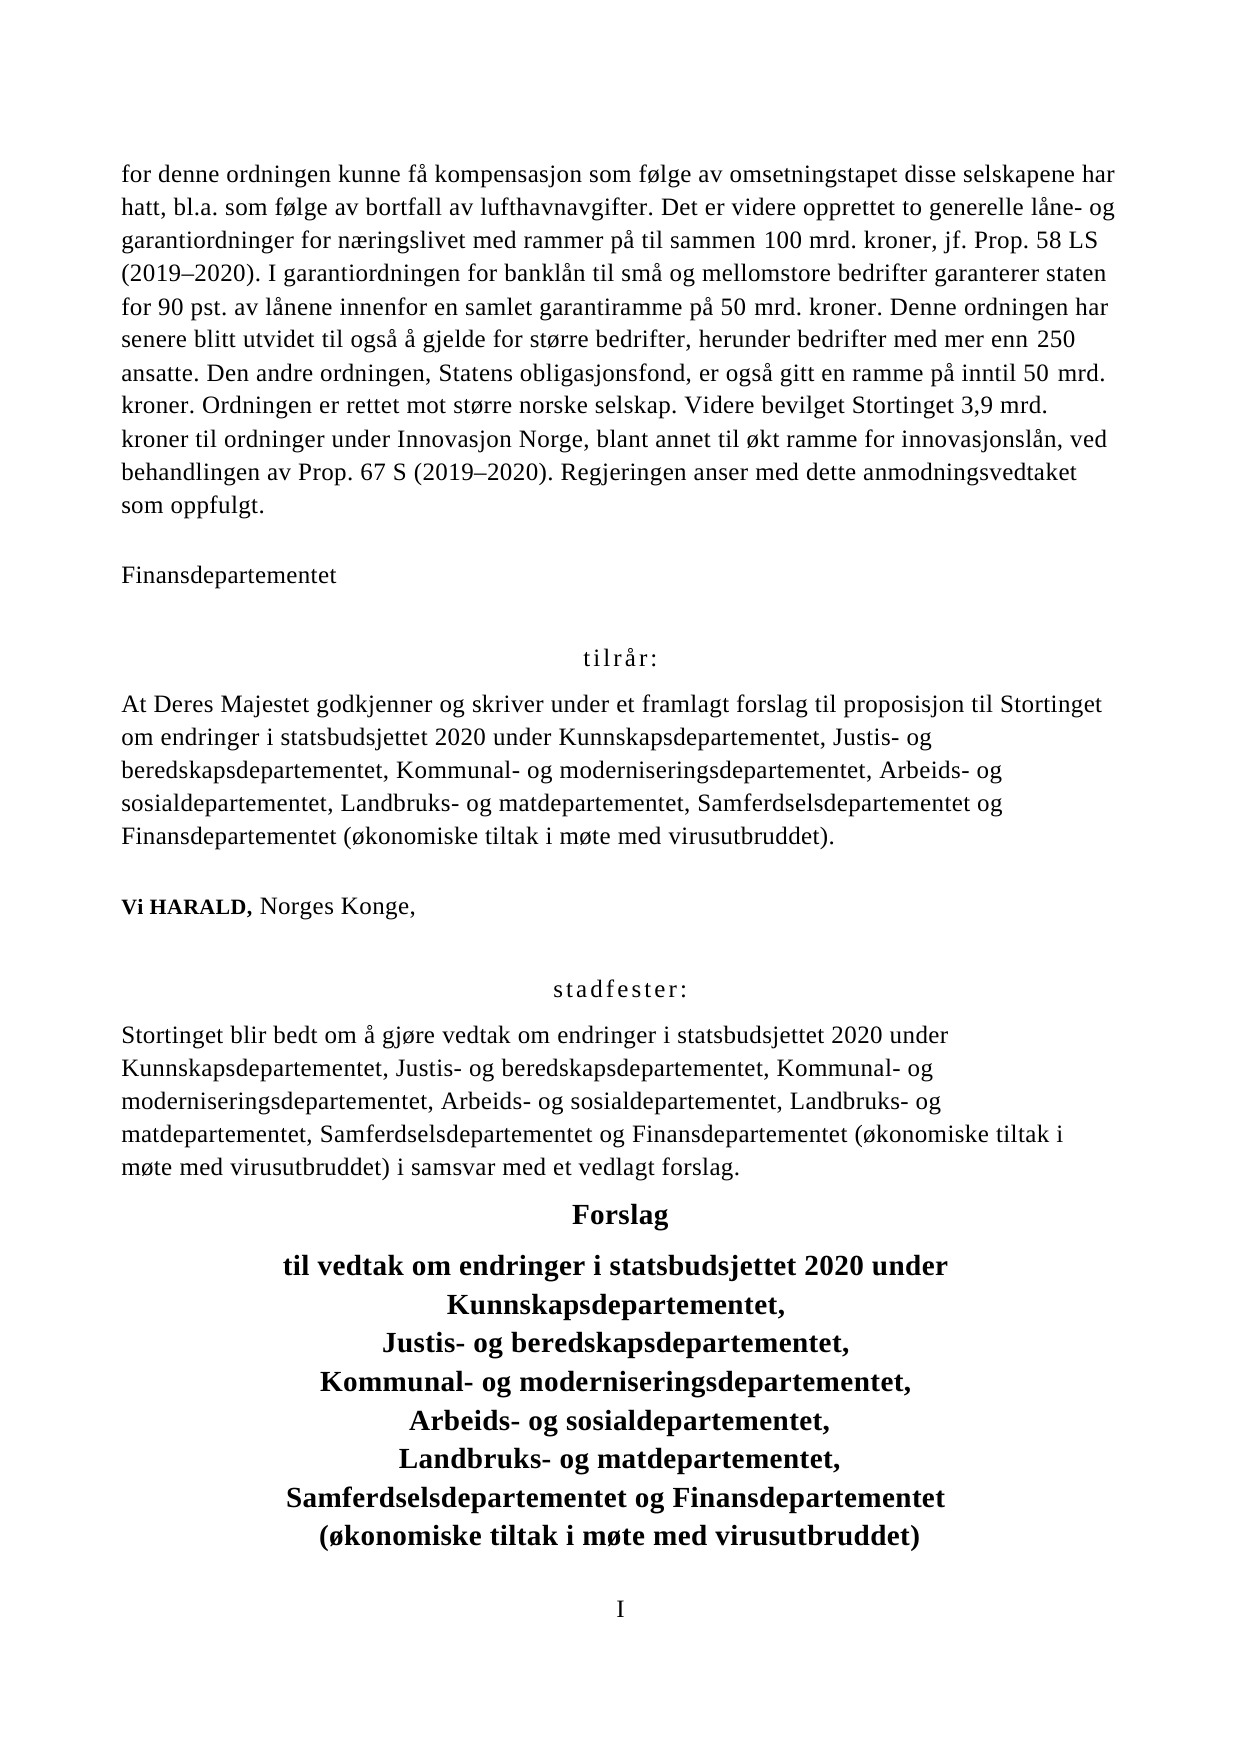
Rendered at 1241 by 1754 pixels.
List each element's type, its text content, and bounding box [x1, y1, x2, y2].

text Forslag [121, 1197, 1119, 1231]
text I [121, 1594, 1119, 1623]
text At Deres Majestet godkjenner og skriver under et framlagt forslag til proposisjon til Stortinget om endringer i statsbudsjettet 2020 under Kunnskapsdepartementet, Justis- og beredskapsdepartementet, Kommunal- og moderniseringsdepartementet, Arbeids- og sosialdepartementet, Landbruks- og matdepartementet, Samferdselsdepartementet og Finansdepartementet (økonomiske tiltak i møte med virusutbruddet). [121, 689, 1119, 849]
text tilrår: [121, 643, 1119, 672]
text Vi HARALD, Norges Konge, [121, 891, 1119, 920]
text Finansdepartementet [121, 560, 1119, 589]
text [121, 159, 1119, 518]
text Stortinget blir bedt om å gjøre vedtak om endringer i statsbudsjettet 2020 under Kunnskapsdepartementet, Justis- og beredskapsdepartementet, Kommunal- og moderniseringsdepartementet, Arbeids- og sosialdepartementet, Landbruks- og matdepartementet, Samferdselsdepartementet og Finansdepartementet (økonomiske tiltak i møte med virusutbruddet) i samsvar med et vedlagt forslag. [121, 1020, 1119, 1181]
text stadfester: [121, 974, 1119, 1003]
text til vedtak om endringer i statsbudsjettet 2020 under Kunnskapsdepartementet, Justis- og beredskapsdepartementet, Kommunal- og moderniseringsdepartementet, Arbeids- og sosialdepartementet, Landbruks- og matdepartementet, Samferdselsdepartementet og Finansdepartementet (økonomiske tiltak i møte med virusutbruddet) [121, 1248, 1119, 1552]
